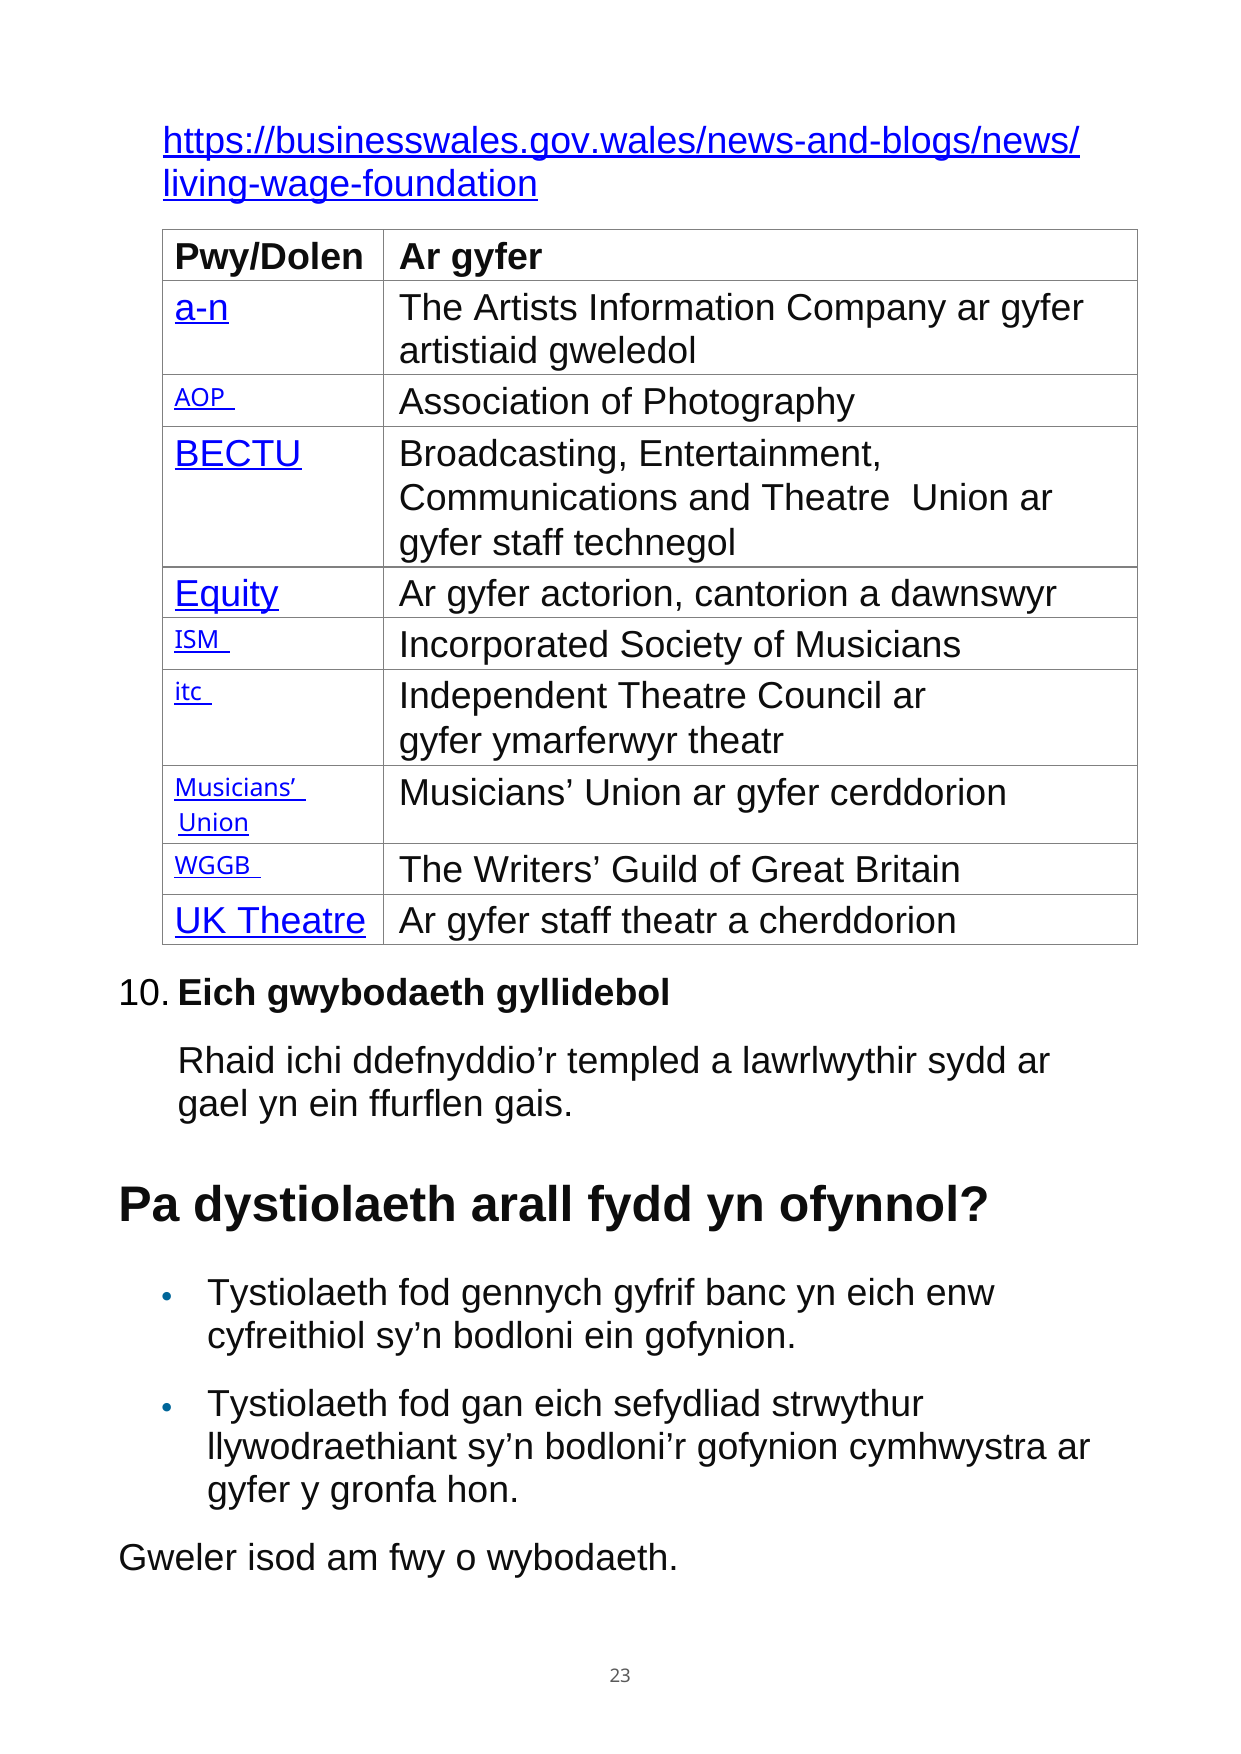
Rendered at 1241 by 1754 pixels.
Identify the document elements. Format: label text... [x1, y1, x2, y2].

table_header Ar gyfer [384, 230, 1137, 280]
table_cell UK Theatre [163, 895, 383, 944]
table_cell Ar gyfer actorion, cantorion a dawnswyr [384, 568, 1137, 617]
text Rhaid ichi ddefnyddio’r templed a lawrlwythir sydd ar gael yn ein ffurflen gais. [177, 1038, 1122, 1125]
text https://businesswales.gov.wales/news-and-blogs/news/living-wage-foundation [162, 118, 1122, 204]
table_cell Association of Photography [384, 375, 1137, 426]
table_cell Incorporated Society of Musicians [384, 618, 1137, 669]
text Gweler isod am fwy o wybodaeth. [118, 1535, 1122, 1578]
subtitle Pa dystiolaeth arall fydd yn ofynnol? [118, 1175, 1122, 1232]
table_cell AOP [163, 375, 383, 426]
table_cell The Writers’ Guild of Great Britain [384, 844, 1137, 893]
table_cell The Artists Information Company ar gyfer artistiaid gweledol [384, 281, 1137, 374]
table_cell WGGB [163, 844, 383, 893]
list Eich gwybodaeth gyllidebol [118, 970, 1122, 1013]
list Tystiolaeth fod gan eich sefydliad strwythur llywodraethiant sy’n bodloni’r gofynion cymhwystra ar gyfer y gronfa hon. [162, 1381, 1122, 1510]
table_cell BECTU [163, 427, 383, 566]
table_cell a-n [163, 281, 383, 374]
table_cell Musicians’ Union ar gyfer cerddorion [384, 766, 1137, 842]
table_cell Independent Theatre Council ar gyfer ymarferwyr theatr [384, 670, 1137, 765]
table_cell Ar gyfer staff theatr a cherddorion [384, 895, 1137, 944]
table_header Pwy/Dolen [163, 230, 383, 280]
table_cell Musicians’ Union [163, 766, 383, 842]
table_cell Equity [163, 568, 383, 617]
table_cell itc [163, 670, 383, 765]
table_cell Broadcasting, Entertainment, Communications and Theatre Union ar gyfer staff technegol [384, 427, 1137, 566]
table_cell ISM [163, 618, 383, 669]
list Tystiolaeth fod gennych gyfrif banc yn eich enw cyfreithiol sy’n bodloni ein gofynion. [162, 1270, 1122, 1356]
